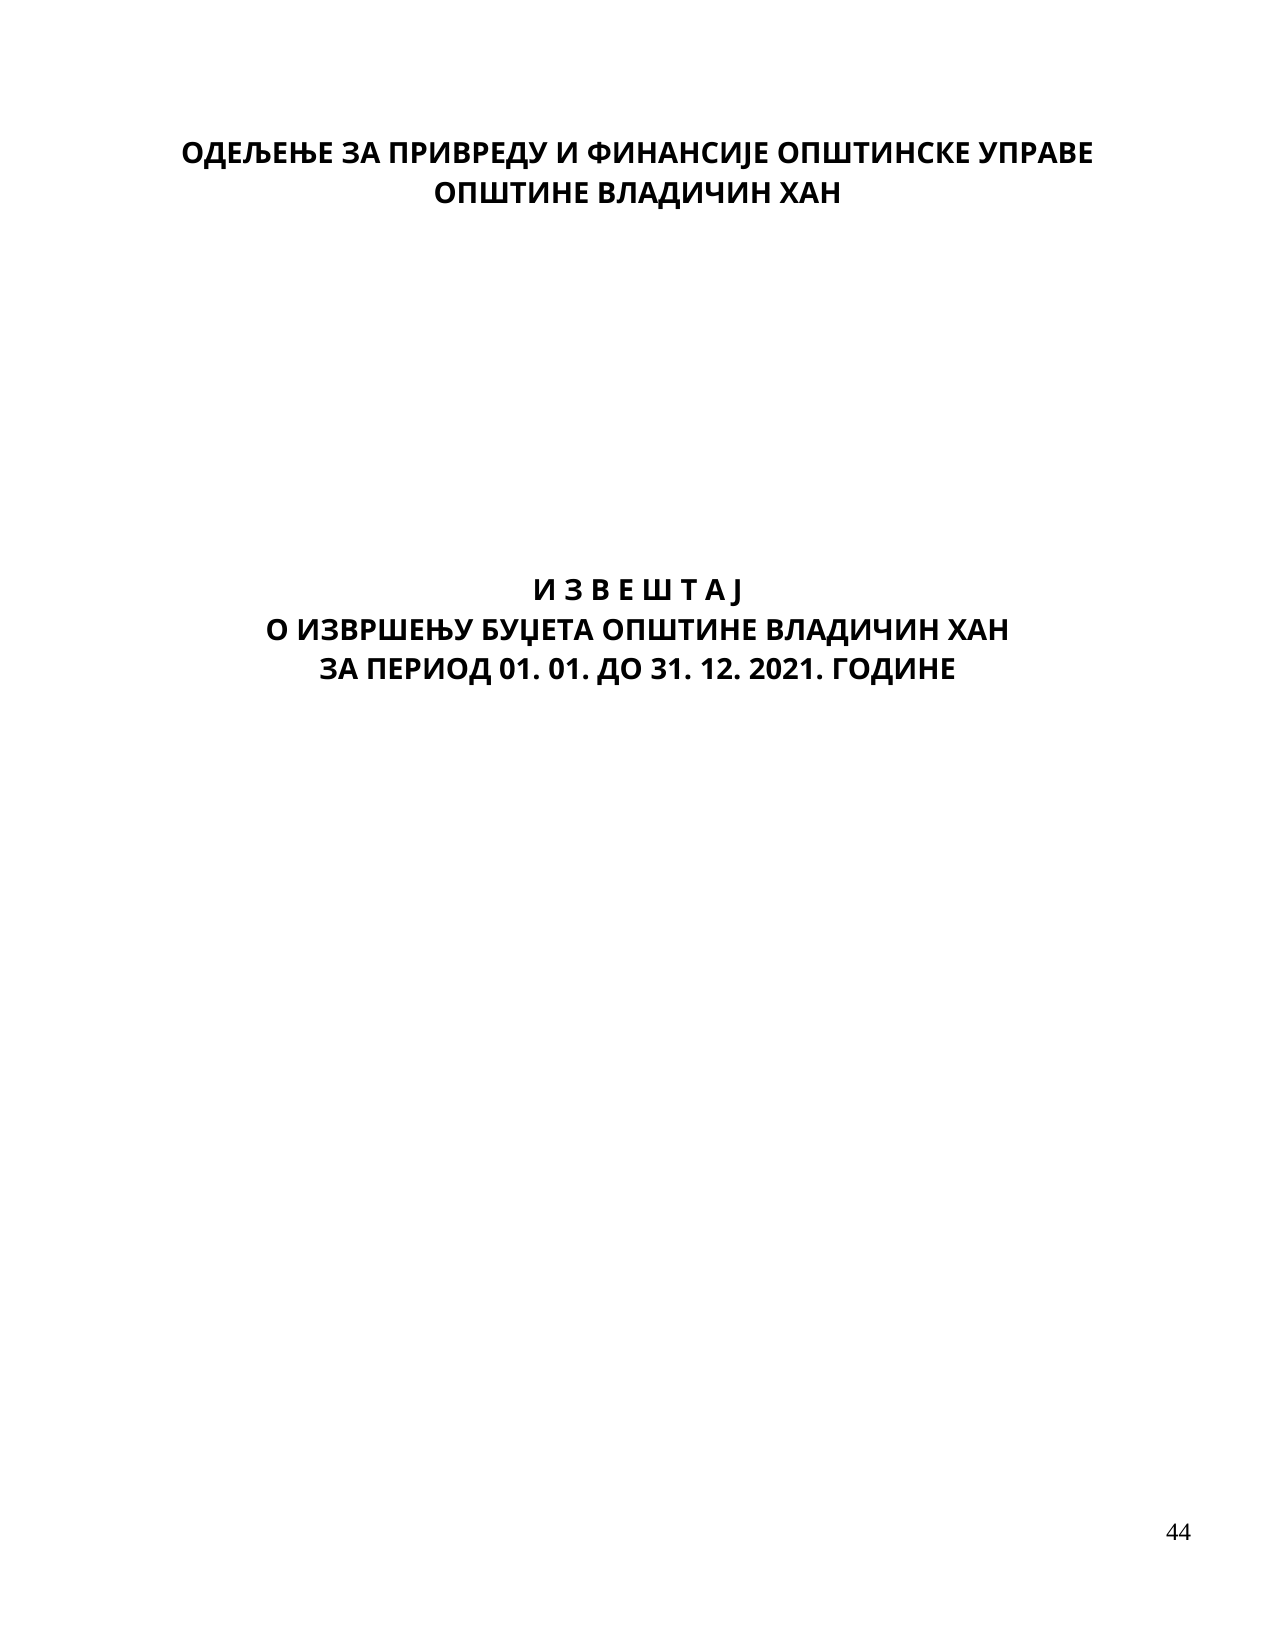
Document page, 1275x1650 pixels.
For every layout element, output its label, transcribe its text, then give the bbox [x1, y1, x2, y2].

text ОДЕЉЕЊЕ ЗА ПРИВРЕДУ И ФИНАНСИЈЕ ОПШТИНСКЕ УПРАВЕ [84, 132, 1191, 172]
text О ИЗВРШЕЊУ БУЏЕТА ОПШТИНЕ ВЛАДИЧИН ХАН [84, 609, 1191, 648]
text И З В Е Ш Т А Ј [84, 569, 1191, 609]
text ЗА ПЕРИОД 01. 01. ДО 31. 12. 2021. ГОДИНЕ [84, 648, 1191, 688]
text ОПШТИНЕ ВЛАДИЧИН ХАН [84, 172, 1191, 212]
